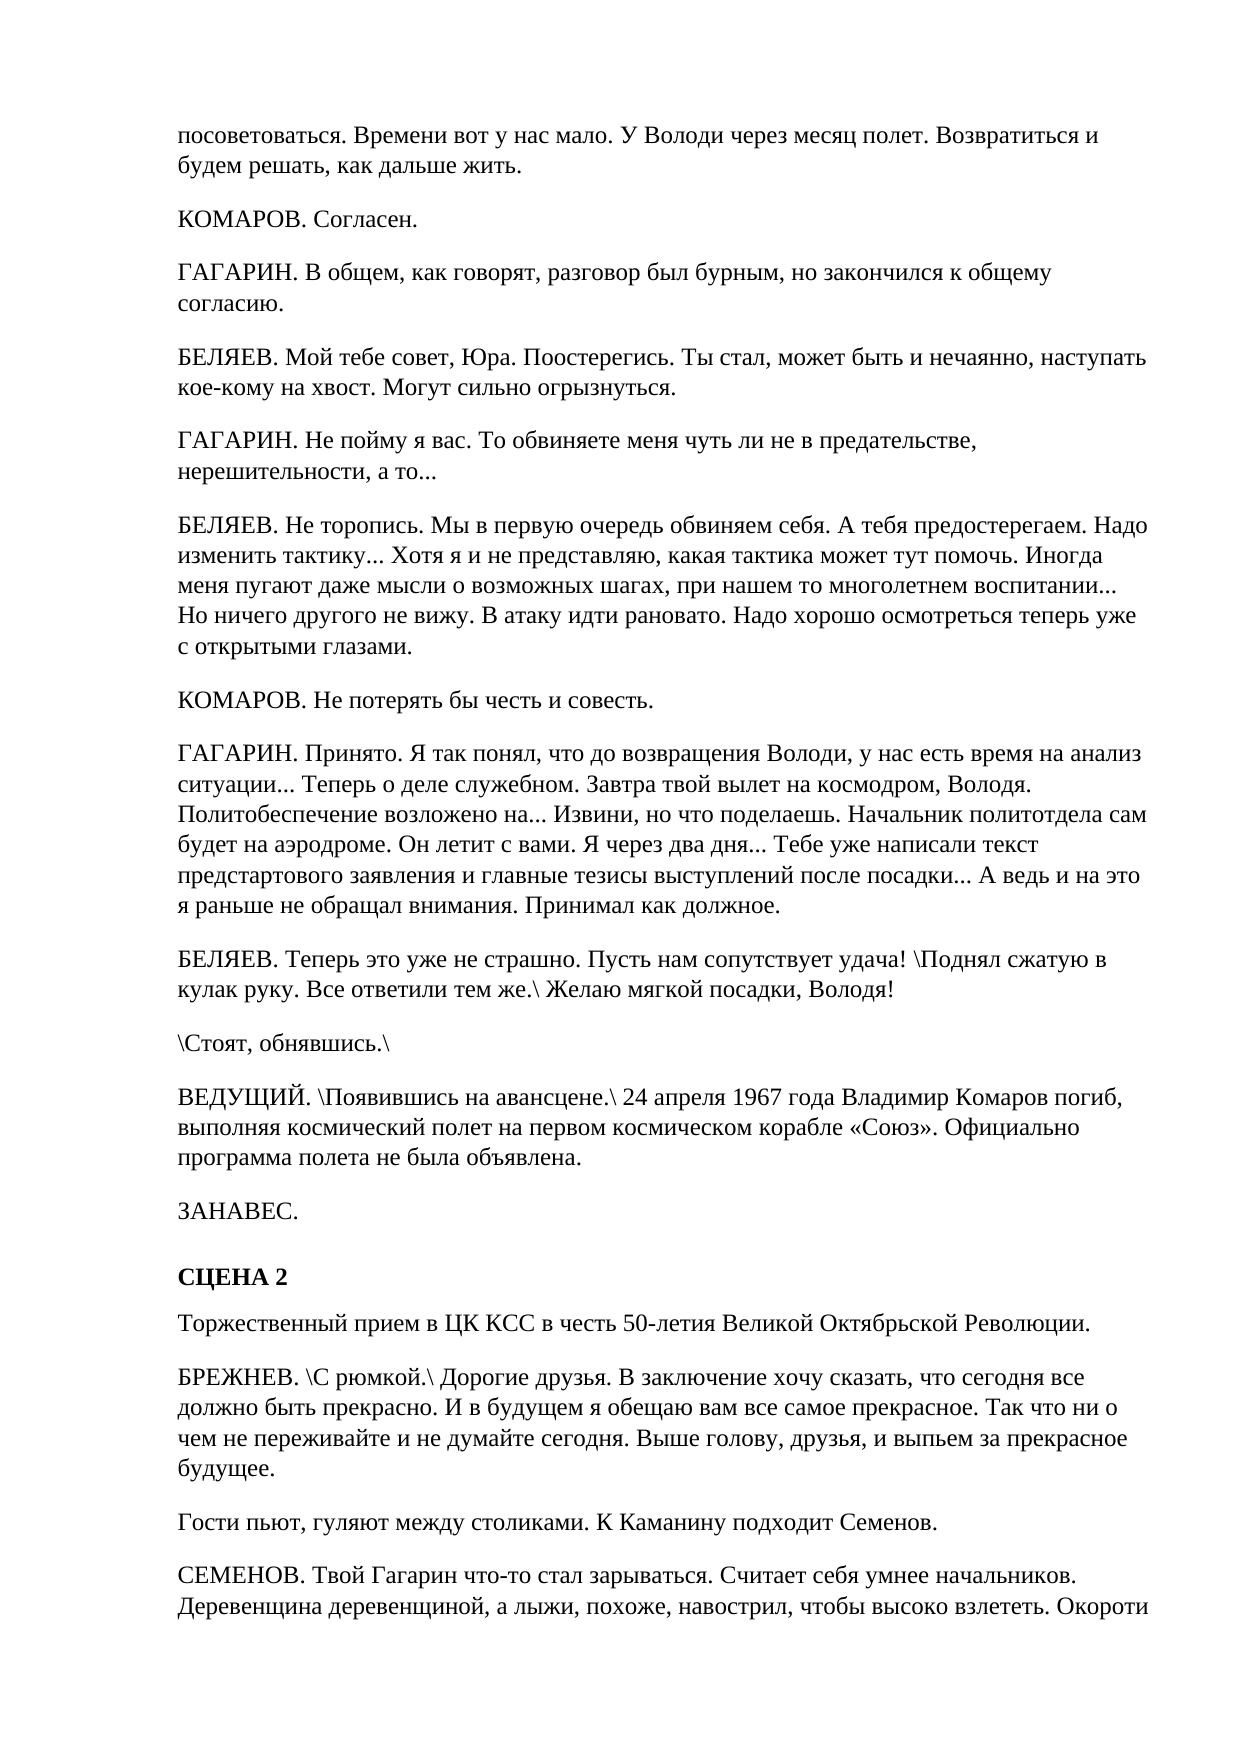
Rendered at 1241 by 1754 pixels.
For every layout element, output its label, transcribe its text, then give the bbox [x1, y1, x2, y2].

text ГАГАРИН. В общем, как говорят, разговор был бурным, но закончился к общему согласию. [177, 256, 1152, 317]
text СЦЕНА 2 [177, 1248, 1152, 1291]
text БЕЛЯЕВ. Мой тебе совет, Юра. Поостерегись. Ты стал, может быть и нечаянно, наступать кое-кому на хвост. Могут сильно огрызнуться. [177, 340, 1152, 401]
text КОМАРОВ. Не потерять бы честь и совесть. [177, 683, 1152, 713]
text ЗАНАВЕС. [177, 1194, 1152, 1225]
text КОМАРОВ. Согласен. [177, 202, 1152, 232]
text БЕЛЯЕВ. Теперь это уже не страшно. Пусть нам сопутствует удача! \Поднял сжатую в кулак руку. Все ответили тем же.\ Желаю мягкой посадки, Володя! [177, 942, 1152, 1003]
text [177, 1559, 1152, 1620]
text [177, 118, 1152, 179]
text ГАГАРИН. Принято. Я так понял, что до возвращения Володи, у нас есть время на анализ ситуации... Теперь о деле служебном. Завтра твой вылет на космодром, Володя. Политобеспечение возложено на... Извини, но что поделаешь. Начальник политотдела сам будет на аэродроме. Он летит с вами. Я через два дня... Тебе уже написали текст предстартового заявления и главные тезисы выступлений после посадки... А ведь и на это я раньше не обращал внимания. Принимал как должное. [177, 737, 1152, 919]
text БЕЛЯЕВ. Не торопись. Мы в первую очередь обвиняем себя. А тебя предостерегаем. Надо изменить тактику... Хотя я и не представляю, какая тактика может тут помочь. Иногда меня пугают даже мысли о возможных шагах, при нашем то многолетнем воспитании... Но ничего другого не вижу. В атаку идти рановато. Надо хорошо осмотреться теперь уже с открытыми глазами. [177, 508, 1152, 660]
text БРЕЖНЕВ. \С рюмкой.\ Дорогие друзья. В заключение хочу сказать, что сегодня все должно быть прекрасно. И в будущем я обещаю вам все самое прекрасное. Так что ни о чем не переживайте и не думайте сегодня. Выше голову, друзья, и выпьем за прекрасное будущее. [177, 1361, 1152, 1482]
text Гости пьют, гуляют между столиками. К Каманину подходит Семенов. [177, 1505, 1152, 1536]
text Торжественный прием в ЦК КСС в честь 50-летия Великой Октябрьской Революции. [177, 1307, 1152, 1337]
text ГАГАРИН. Не пойму я вас. То обвиняете меня чуть ли не в предательстве, нерешительности, а то... [177, 424, 1152, 485]
text ВЕДУЩИЙ. \Появившись на авансцене.\ 24 апреля 1967 года Владимир Комаров погиб, выполняя космический полет на первом космическом корабле «Союз». Официально программа полета не была объявлена. [177, 1080, 1152, 1171]
text \Стоят, обнявшись.\ [177, 1026, 1152, 1057]
